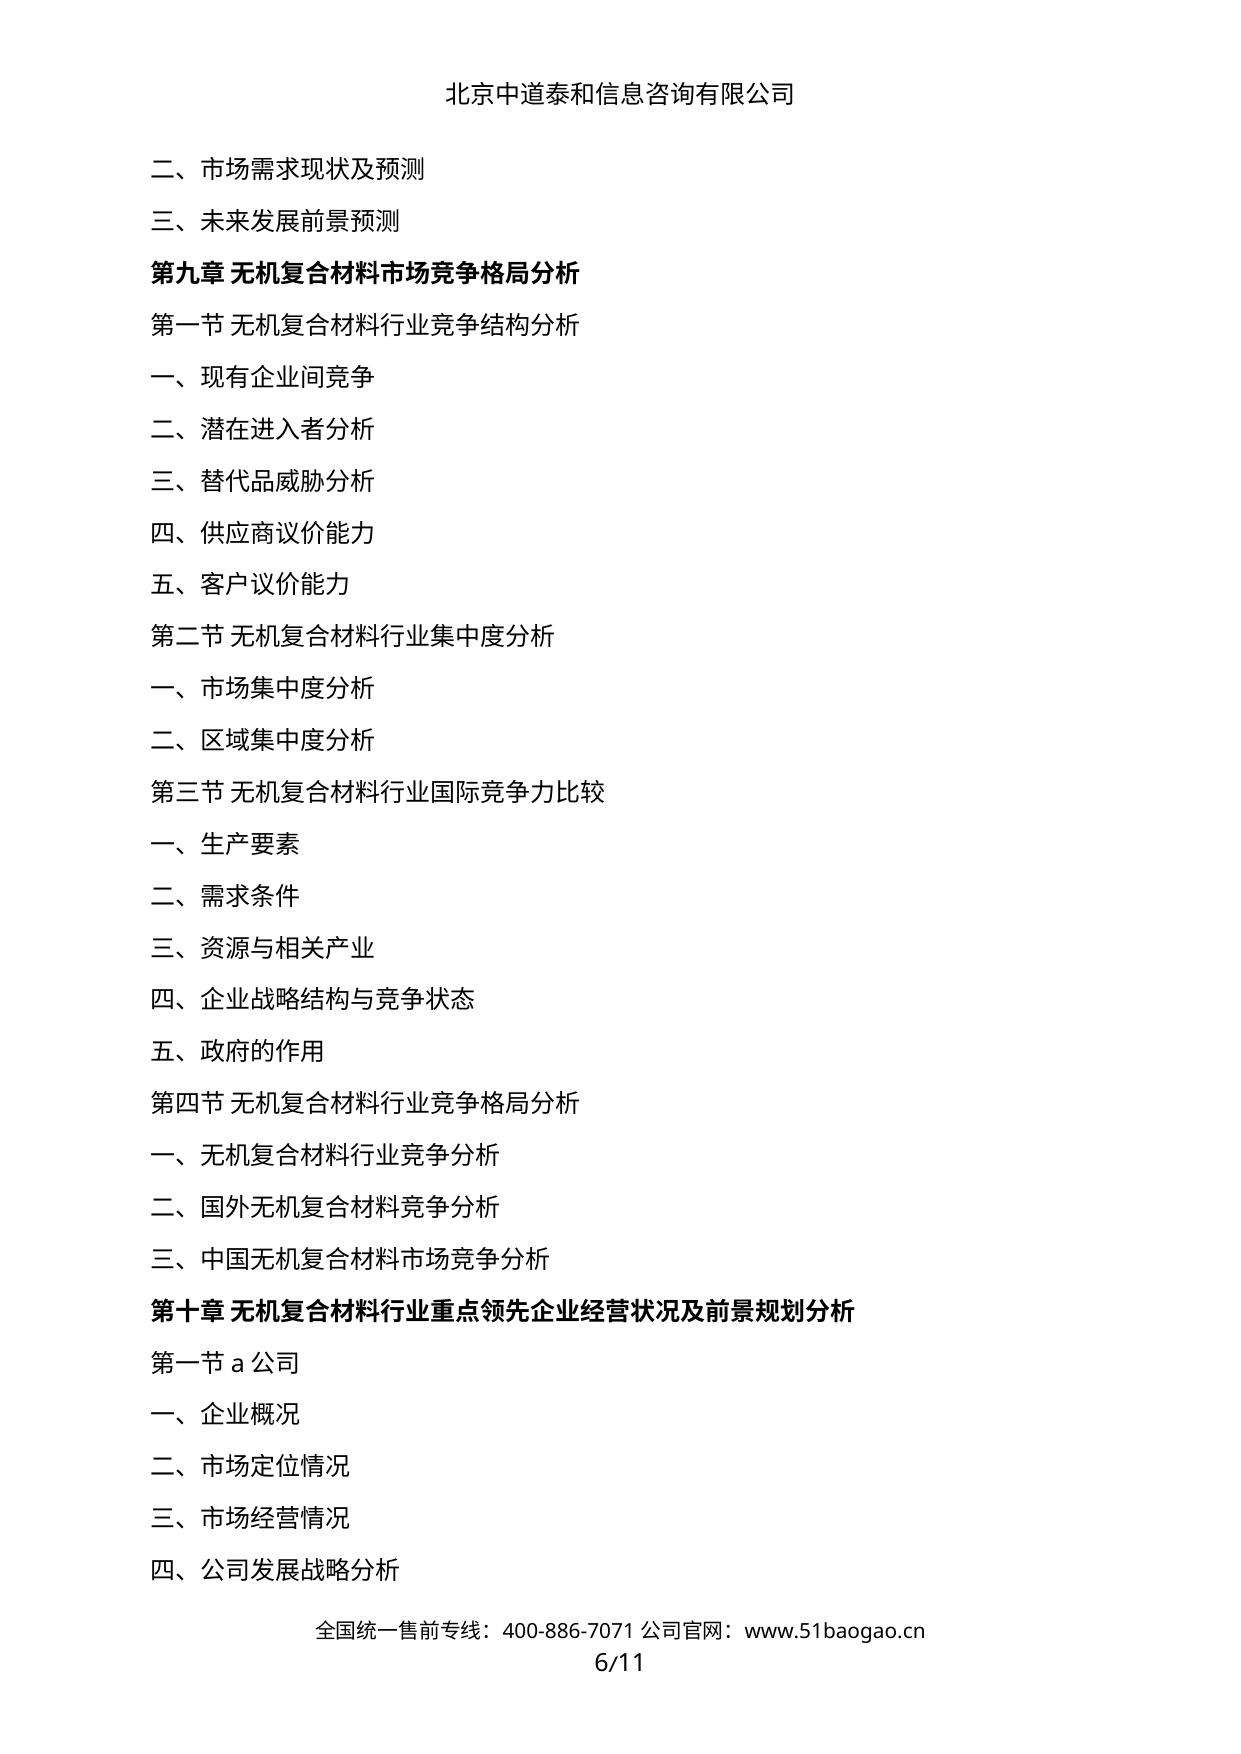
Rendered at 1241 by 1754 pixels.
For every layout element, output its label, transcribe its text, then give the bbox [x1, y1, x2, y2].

text 一、无机复合材料行业竞争分析 [150, 1136, 1090, 1172]
text 第三节 无机复合材料行业国际竞争力比较 [150, 772, 1090, 809]
text 第四节 无机复合材料行业竞争格局分析 [150, 1084, 1090, 1120]
text 第二节 无机复合材料行业集中度分析 [150, 617, 1090, 653]
text 四、企业战略结构与竞争状态 [150, 980, 1090, 1016]
text 一、市场集中度分析 [150, 669, 1090, 705]
text 二、区域集中度分析 [150, 721, 1090, 757]
text 二、市场需求现状及预测 [150, 150, 1090, 186]
text 一、现有企业间竞争 [150, 357, 1090, 394]
text 第一节 a公司 [150, 1343, 1090, 1379]
text 一、企业概况 [150, 1395, 1090, 1431]
text 五、政府的作用 [150, 1032, 1090, 1068]
text 三、未来发展前景预测 [150, 202, 1090, 238]
text 二、需求条件 [150, 876, 1090, 912]
text 二、市场定位情况 [150, 1447, 1090, 1483]
text 四、公司发展战略分析 [150, 1551, 1090, 1587]
text 三、替代品威胁分析 [150, 461, 1090, 497]
text 二、潜在进入者分析 [150, 409, 1090, 446]
text 三、中国无机复合材料市场竞争分析 [150, 1239, 1090, 1276]
text 五、客户议价能力 [150, 565, 1090, 601]
text 第九章 无机复合材料市场竞争格局分析 [150, 254, 1090, 290]
text 第十章 无机复合材料行业重点领先企业经营状况及前景规划分析 [150, 1291, 1090, 1327]
text 第一节 无机复合材料行业竞争结构分析 [150, 306, 1090, 342]
text 三、市场经营情况 [150, 1499, 1090, 1535]
text 一、生产要素 [150, 824, 1090, 861]
text 二、国外无机复合材料竞争分析 [150, 1187, 1090, 1224]
text 三、资源与相关产业 [150, 928, 1090, 964]
text 四、供应商议价能力 [150, 513, 1090, 549]
